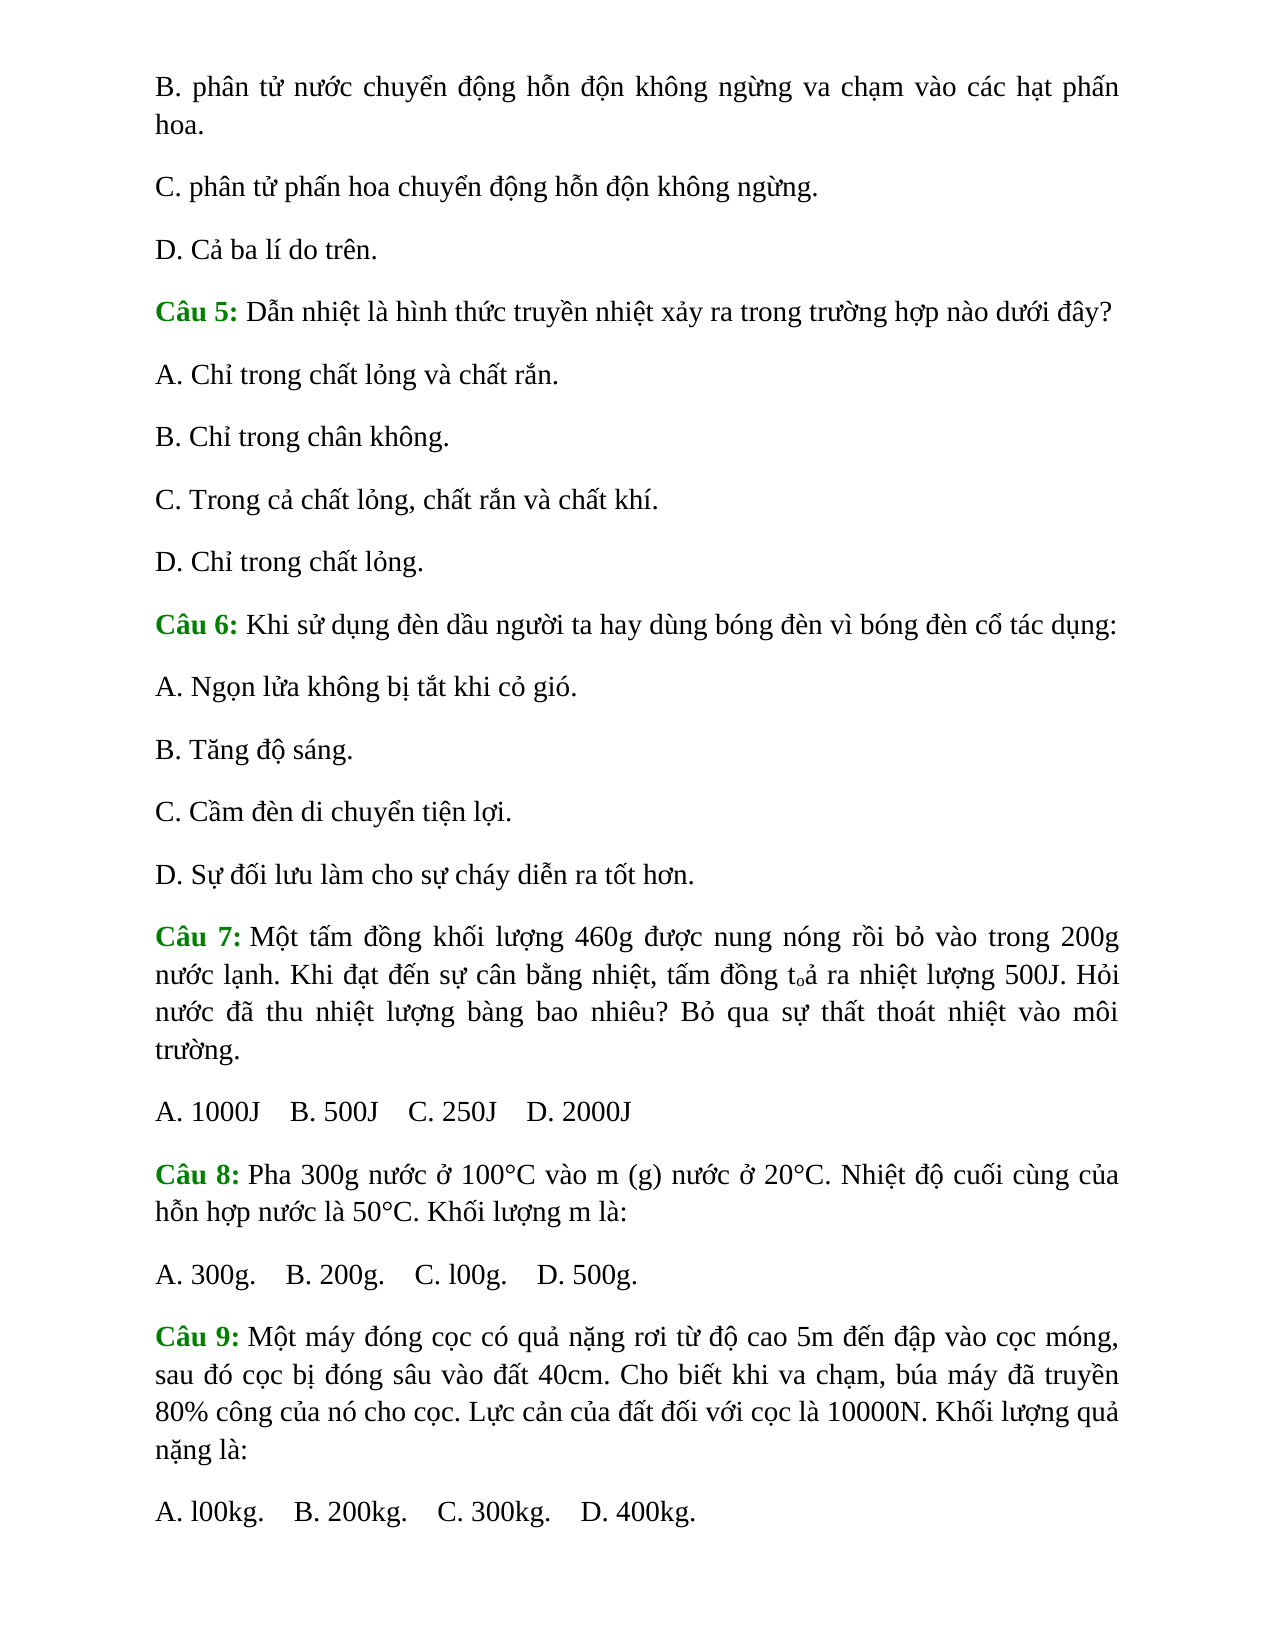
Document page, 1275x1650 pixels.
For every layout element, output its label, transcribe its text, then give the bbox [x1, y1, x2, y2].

text A. Chỉ trong chất lỏng và chất rắn. [155, 353, 1120, 391]
text A. Ngọn lửa không bị tắt khi cỏ gió. [155, 666, 1120, 703]
text A. l00kg. B. 200kg. C. 300kg. D. 400kg. [155, 1491, 1120, 1528]
text A. 300g. B. 200g. C. l00g. D. 500g. [155, 1253, 1120, 1291]
text D. Chỉ trong chất lỏng. [155, 541, 1120, 578]
text Câu 6: Khi sử dụng đèn dầu người ta hay dùng bóng đèn vì bóng đèn cổ tác dụng: [155, 603, 1120, 641]
text C. Cầm đèn di chuyển tiện lợi. [155, 791, 1120, 828]
text B. Chỉ trong chân không. [155, 416, 1120, 453]
text Câu 5: Dẫn nhiệt là hình thức truyền nhiệt xảy ra trong trường hợp nào dưới đây? [155, 291, 1120, 328]
text B. Tăng độ sáng. [155, 728, 1120, 766]
text B. phân tử nước chuyển động hỗn độn không ngừng va chạm vào các hạt phấn hoa. [155, 66, 1120, 141]
text Câu 8: Pha 300g nước ở 100°C vào m (g) nước ở 20°C. Nhiệt độ cuối cùng của hỗn hợp nước là 50°C. Khối lượng m là: [155, 1153, 1120, 1228]
text Câu 9: Một máy đóng cọc có quả nặng rơi từ độ cao 5m đến đập vào cọc móng, sau đó cọc bị đóng sâu vào đất 40cm. Cho biết khi va chạm, búa máy đã truyền 80% công của nó cho cọc. Lực cản của đất đối với cọc là 10000N. Khối lượng quả nặng là: [155, 1316, 1120, 1466]
text D. Sự đối lưu làm cho sự cháy diễn ra tốt hơn. [155, 853, 1120, 891]
text C. Trong cả chất lỏng, chất rắn và chất khí. [155, 478, 1120, 516]
text Câu 7: Một tấm đồng khối lượng 460g được nung nóng rồi bỏ vào trong 200g nước lạnh. Khi đạt đến sự cân bằng nhiệt, tấm đồng toả ra nhiệt lượng 500J. Hỏi nước đã thu nhiệt lượng bàng bao nhiêu? Bỏ qua sự thất thoát nhiệt vào môi trường. [155, 916, 1120, 1066]
text C. phân tử phấn hoa chuyển động hỗn độn không ngừng. [155, 166, 1120, 203]
text A. 1000J B. 500J C. 250J D. 2000J [155, 1091, 1120, 1128]
text D. Cả ba lí do trên. [155, 228, 1120, 266]
